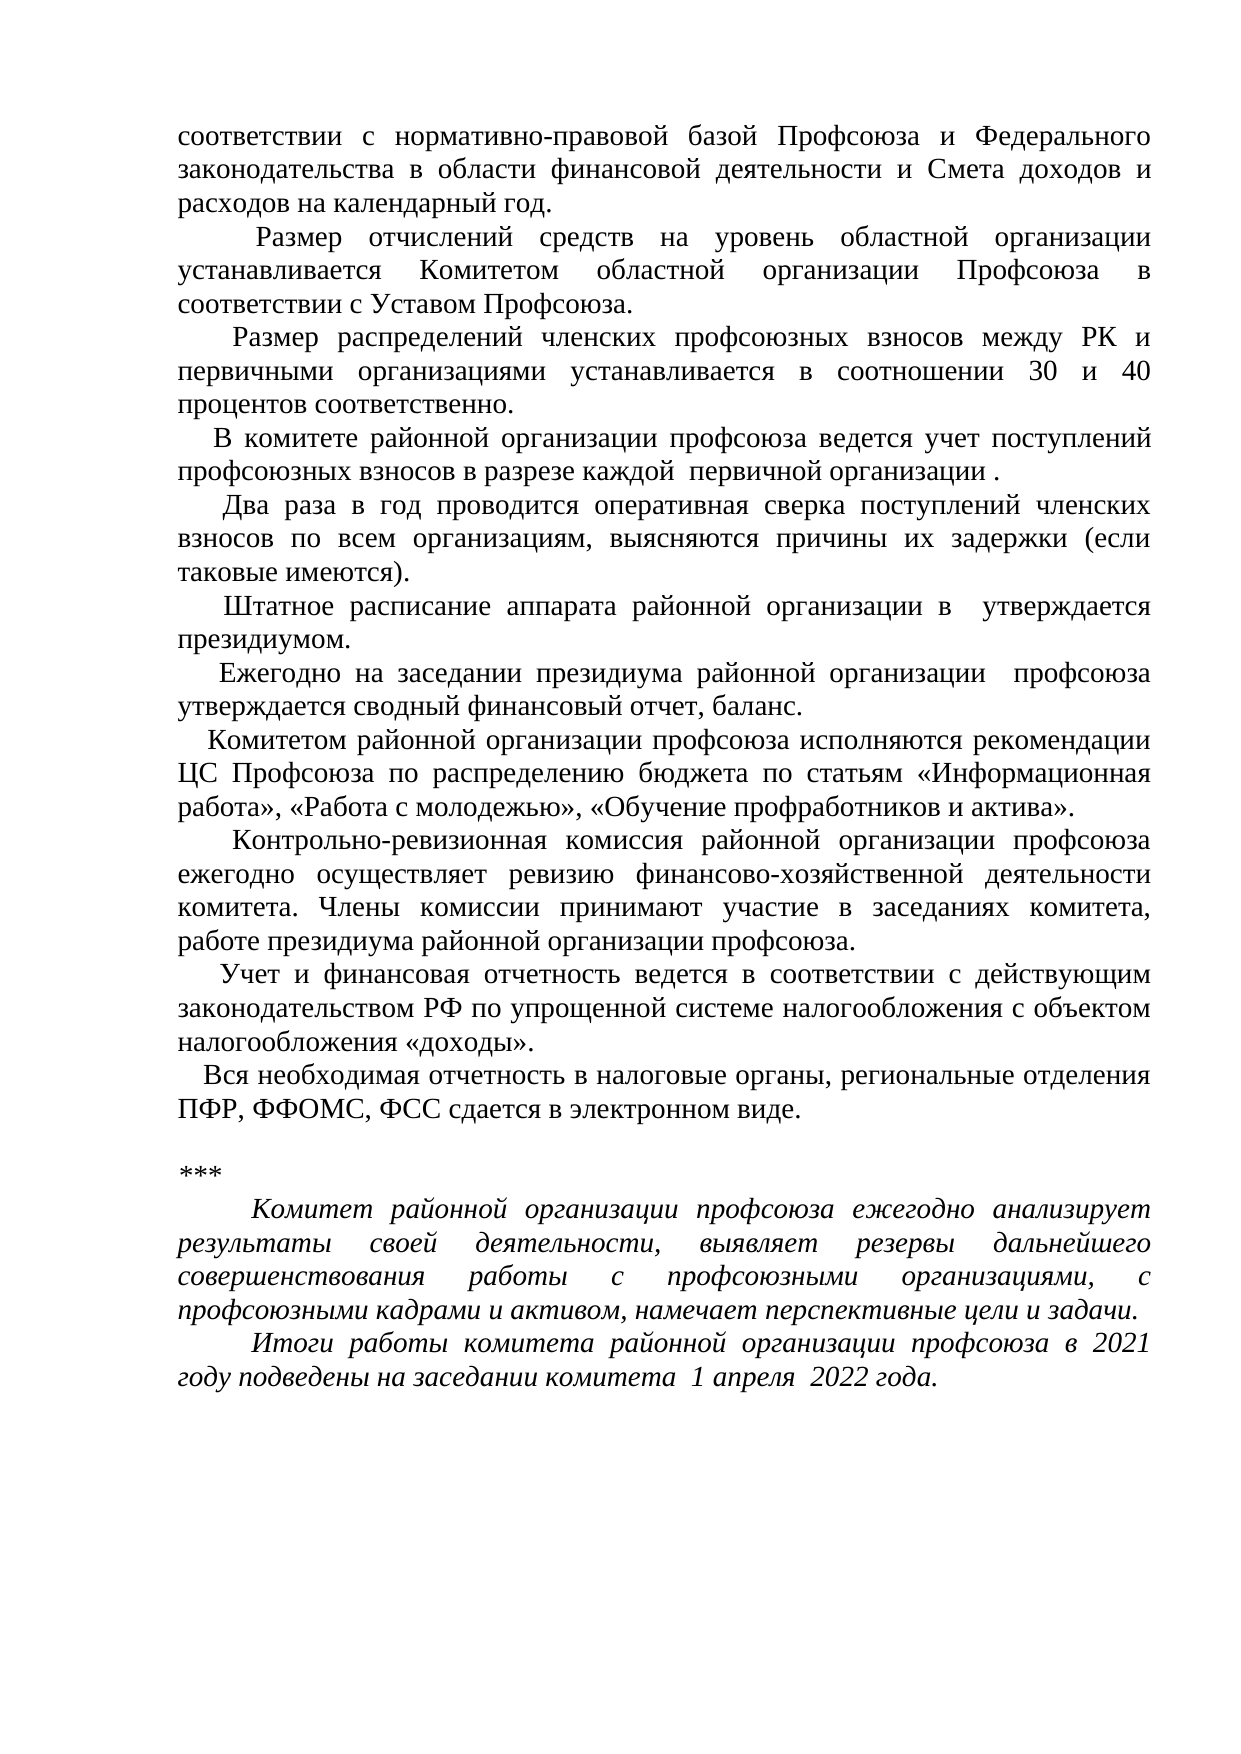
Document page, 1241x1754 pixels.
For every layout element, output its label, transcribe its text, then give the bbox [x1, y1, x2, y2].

text Итоги работы комитета районной организации профсоюза в 2021 году подведены на заседании комитета 1 апреля 2022 года. [177, 1326, 1152, 1393]
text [177, 118, 1152, 219]
text В комитете районной организации профсоюза ведется учет поступлений профсоюзных взносов в разрезе каждой первичной организации . [177, 420, 1152, 487]
text Размер отчислений средств на уровень областной организации устанавливается Комитетом областной организации Профсоюза в соответствии с Уставом Профсоюза. [177, 219, 1152, 319]
text Комитет районной организации профсоюза ежегодно анализирует результаты своей деятельности, выявляет резервы дальнейшего совершенствования работы с профсоюзными организациями, с профсоюзными кадрами и активом, намечает перспективные цели и задачи. [177, 1191, 1152, 1326]
text Штатное расписание аппарата районной организации в утверждается президиумом. [177, 588, 1152, 655]
text Размер распределений членских профсоюзных взносов между РК и первичными организациями устанавливается в соотношении 30 и 40 процентов соответственно. [177, 319, 1152, 420]
text Вся необходимая отчетность в налоговые органы, региональные отделения ПФР, ФФОМС, ФСС сдается в электронном виде. [177, 1057, 1152, 1124]
text Комитетом районной организации профсоюза исполняются рекомендации ЦС Профсоюза по распределению бюджета по статьям «Информационная работа», «Работа с молодежью», «Обучение профработников и актива». [177, 722, 1152, 822]
text Два раза в год проводится оперативная сверка поступлений членских взносов по всем организациям, выясняются причины их задержки (если таковые имеются). [177, 487, 1152, 588]
text Контрольно-ревизионная комиссия районной организации профсоюза ежегодно осуществляет ревизию финансово-хозяйственной деятельности комитета. Члены комиссии принимают участие в заседаниях комитета, работе президиума районной организации профсоюза. [177, 822, 1152, 957]
text Ежегодно на заседании президиума районной организации профсоюза утверждается сводный финансовый отчет, баланс. [177, 655, 1152, 722]
text Учет и финансовая отчетность ведется в соответствии с действующим законодательством РФ по упрощенной системе налогообложения с объектом налогообложения «доходы». [177, 957, 1152, 1057]
text *** [177, 1158, 1152, 1191]
